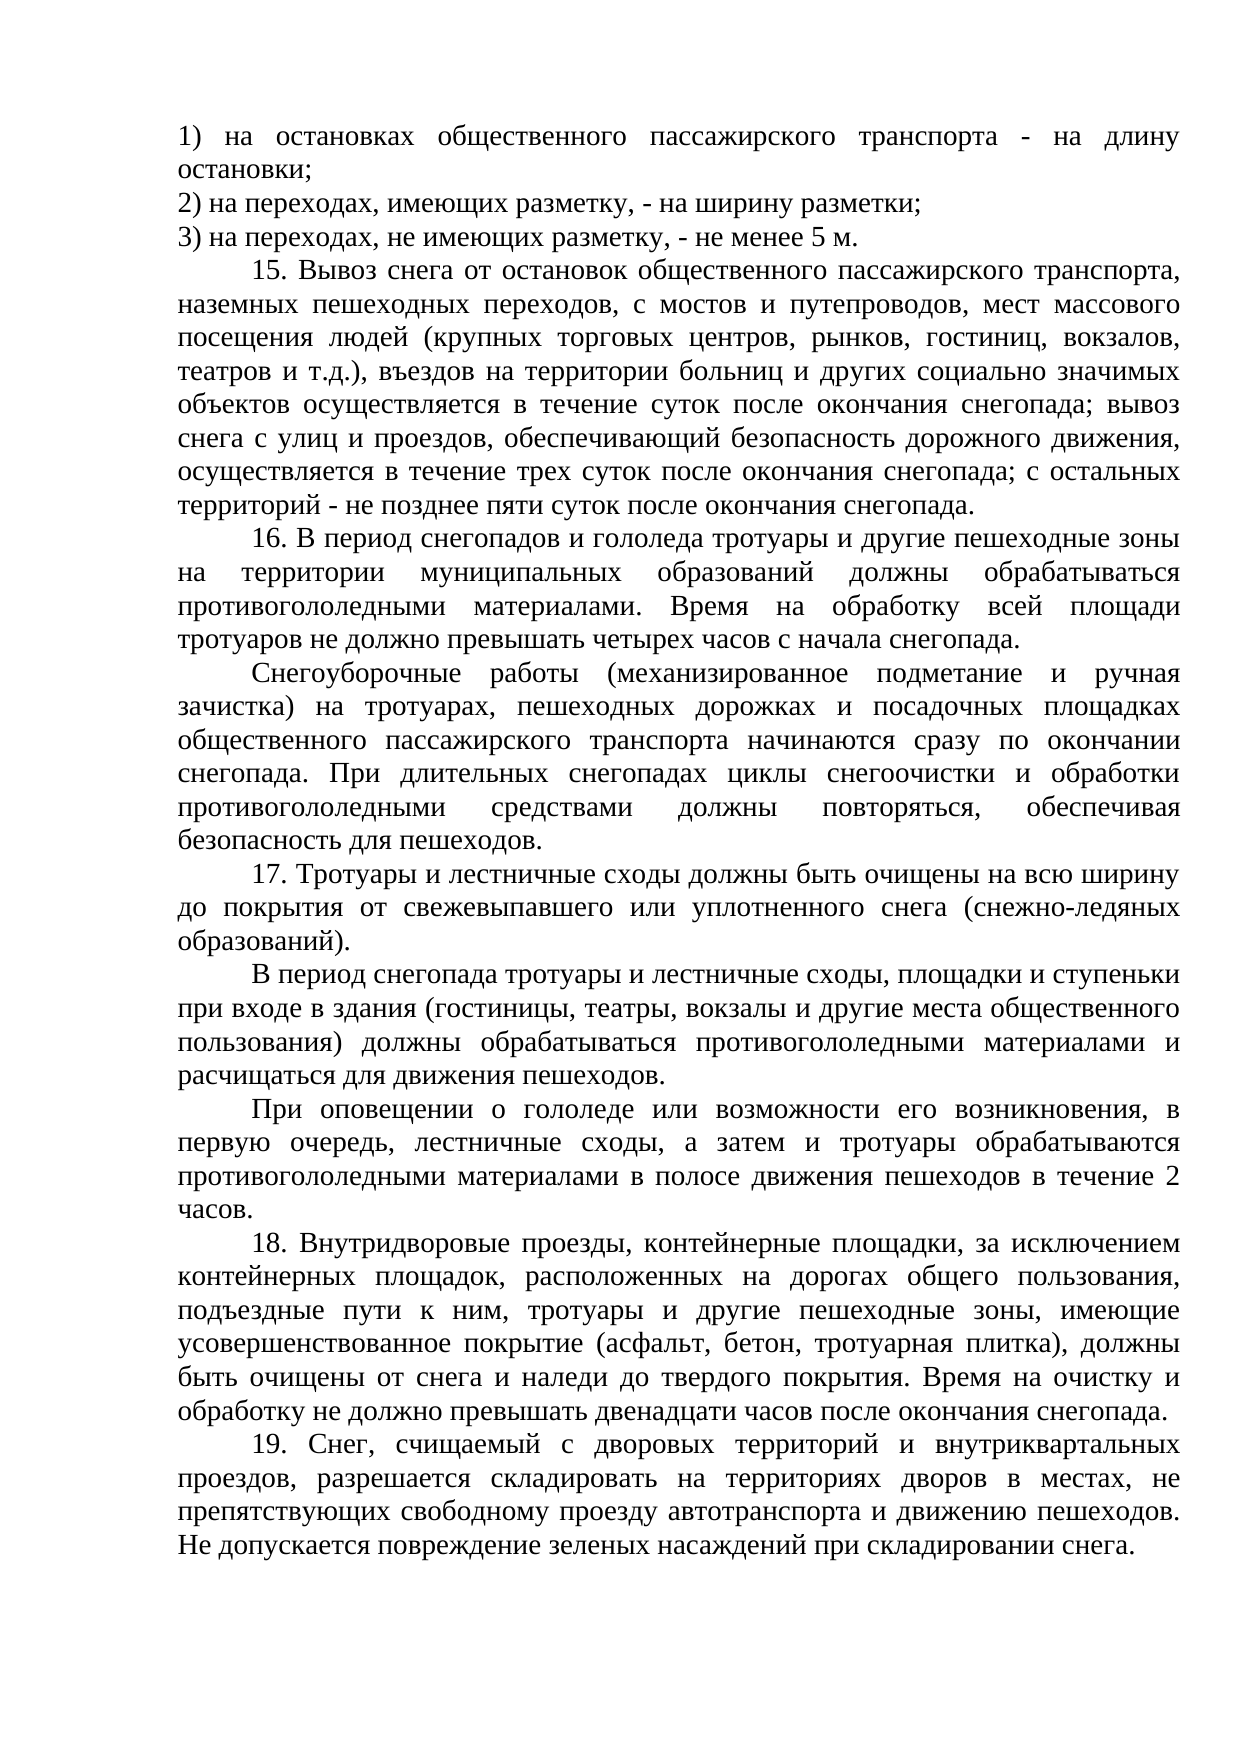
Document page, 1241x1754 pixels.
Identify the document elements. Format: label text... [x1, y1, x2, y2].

text 1) на остановках общественного пассажирского транспорта - на длину остановки; [177, 118, 1181, 185]
text 3) на переходах, не имеющих разметку, - не менее 5 м. [177, 219, 1181, 252]
text 2) на переходах, имеющих разметку, - на ширину разметки; [177, 185, 1181, 219]
text В период снегопада тротуары и лестничные сходы, площадки и ступеньки при входе в здания (гостиницы, театры, вокзалы и другие места общественного пользования) должны обрабатываться противогололедными материалами и расчищаться для движения пешеходов. [177, 957, 1181, 1091]
text 19. Снег, счищаемый с дворовых территорий и внутриквартальных проездов, разрешается складировать на территориях дворов в местах, не препятствующих свободному проезду автотранспорта и движению пешеходов. Не допускается повреждение зеленых насаждений при складировании снега. [177, 1426, 1181, 1560]
text 15. Вывоз снега от остановок общественного пассажирского транспорта, наземных пешеходных переходов, с мостов и путепроводов, мест массового посещения людей (крупных торговых центров, рынков, гостиниц, вокзалов, театров и т.д.), въездов на территории больниц и других социально значимых объектов осуществляется в течение суток после окончания снегопада; вывоз снега с улиц и проездов, обеспечивающий безопасность дорожного движения, осуществляется в течение трех суток после окончания снегопада; с остальных территорий - не позднее пяти суток после окончания снегопада. [177, 252, 1181, 521]
text 17. Тротуары и лестничные сходы должны быть очищены на всю ширину до покрытия от свежевыпавшего или уплотненного снега (снежно-ледяных образований). [177, 856, 1181, 957]
text 16. В период снегопадов и гололеда тротуары и другие пешеходные зоны на территории муниципальных образований должны обрабатываться противогололедными материалами. Время на обработку всей площади тротуаров не должно превышать четырех часов с начала снегопада. [177, 521, 1181, 655]
text При оповещении о гололеде или возможности его возникновения, в первую очередь, лестничные сходы, а затем и тротуары обрабатываются противогололедными материалами в полосе движения пешеходов в течение 2 часов. [177, 1091, 1181, 1225]
text 18. Внутридворовые проезды, контейнерные площадки, за исключением контейнерных площадок, расположенных на дорогах общего пользования, подъездные пути к ним, тротуары и другие пешеходные зоны, имеющие усовершенствованное покрытие (асфальт, бетон, тротуарная плитка), должны быть очищены от снега и наледи до твердого покрытия. Время на очистку и обработку не должно превышать двенадцати часов после окончания снегопада. [177, 1225, 1181, 1426]
text Снегоуборочные работы (механизированное подметание и ручная зачистка) на тротуарах, пешеходных дорожках и посадочных площадках общественного пассажирского транспорта начинаются сразу по окончании снегопада. При длительных снегопадах циклы снегоочистки и обработки противогололедными средствами должны повторяться, обеспечивая безопасность для пешеходов. [177, 655, 1181, 856]
